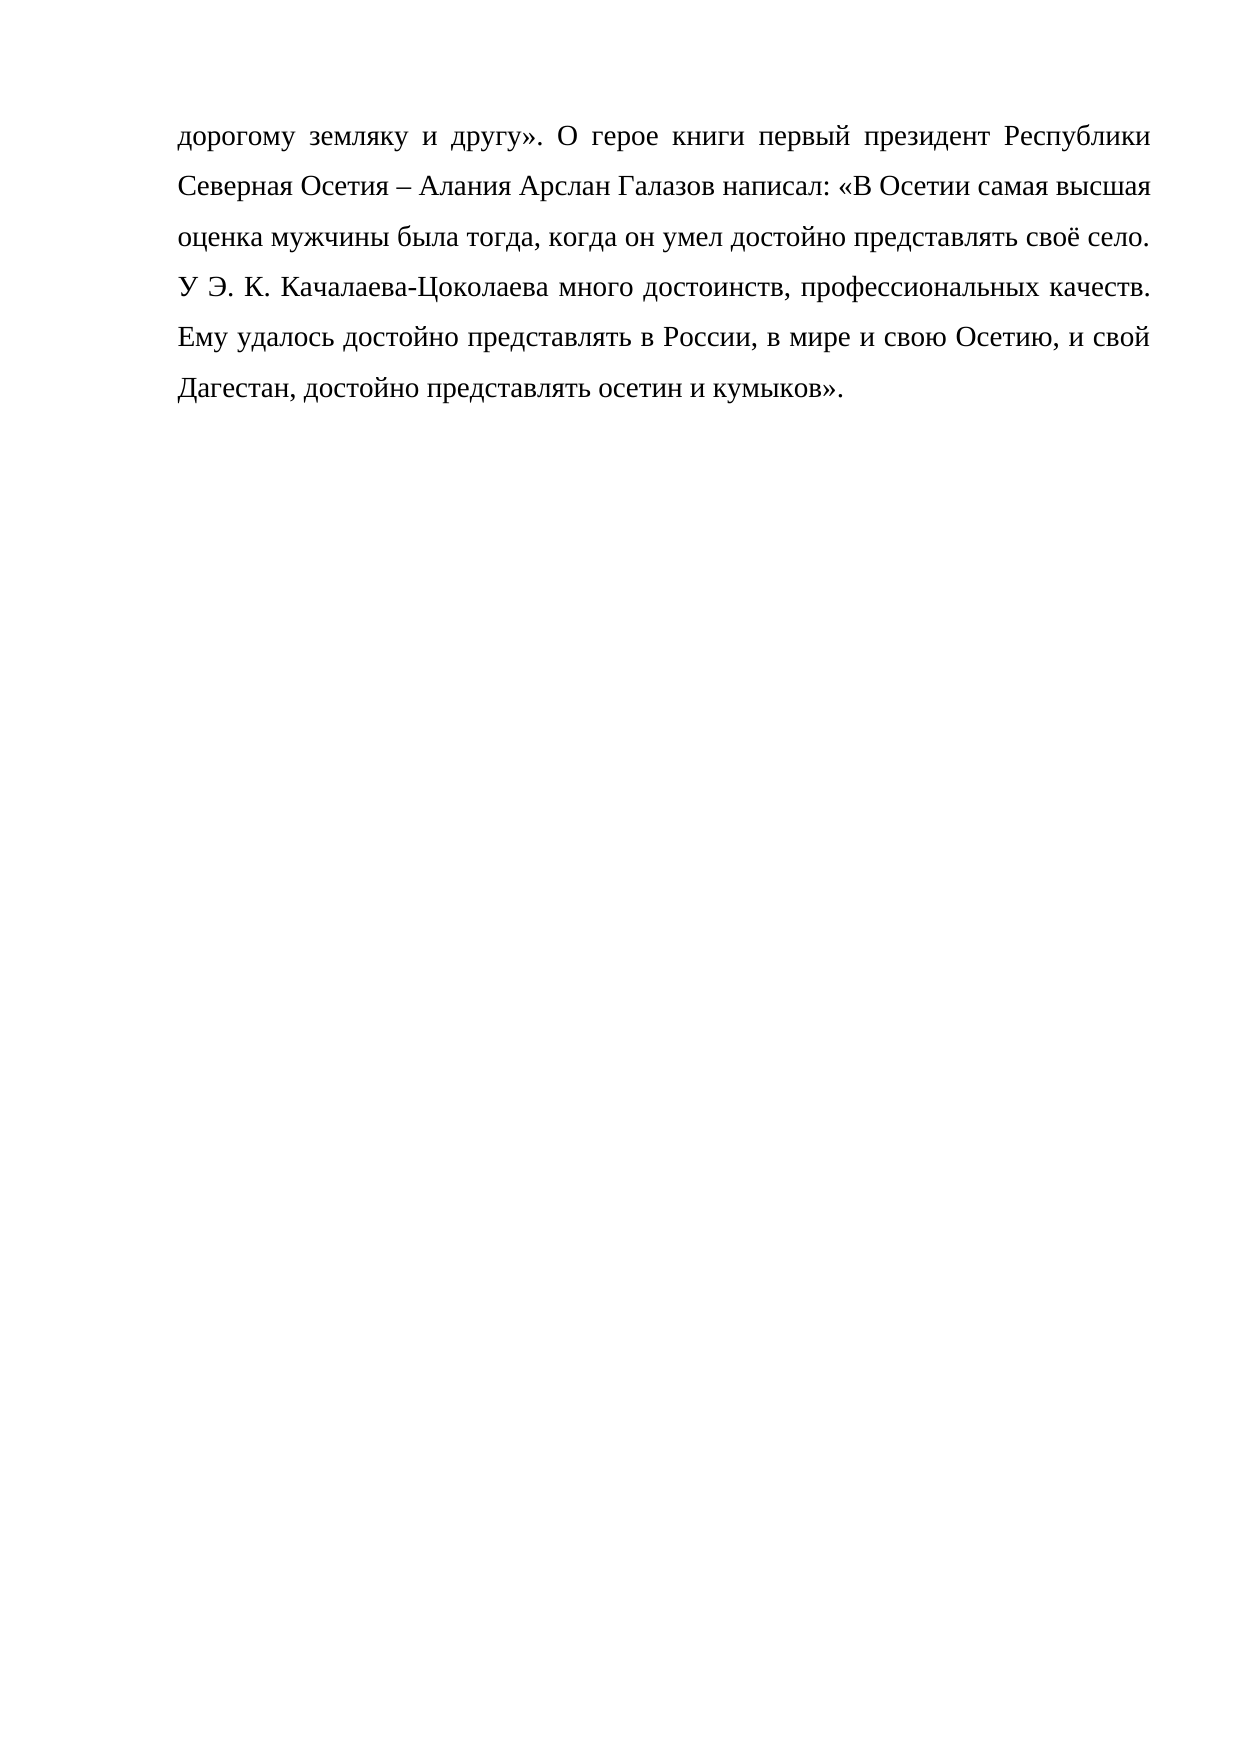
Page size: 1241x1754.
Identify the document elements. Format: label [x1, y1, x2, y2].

text [177, 118, 1152, 403]
